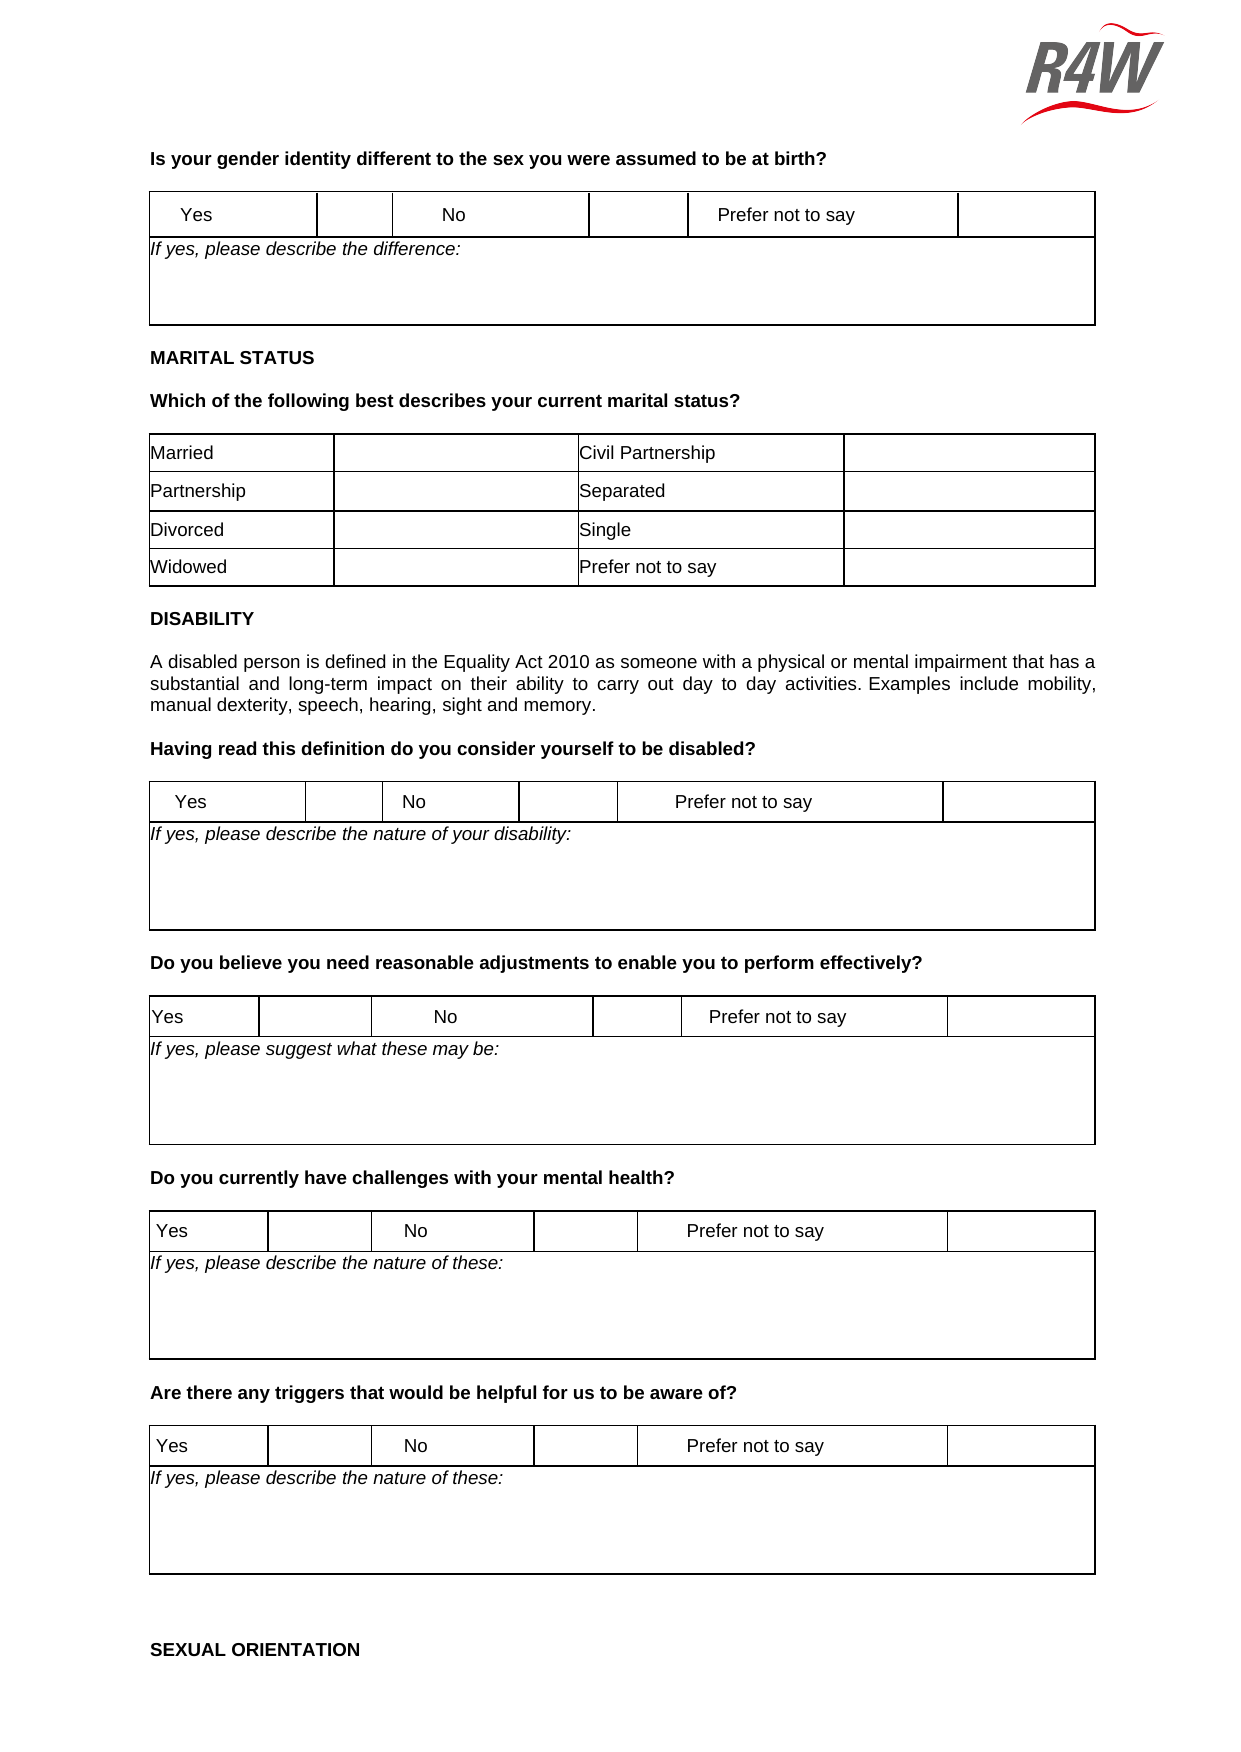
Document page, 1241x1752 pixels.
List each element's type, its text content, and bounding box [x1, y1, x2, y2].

text Is your gender identity different to the sex you were assumed to be at birth? [150, 148, 1096, 169]
table_header [535, 1426, 637, 1465]
table_header [944, 782, 1094, 821]
table_header Yes [150, 1212, 267, 1251]
table_cell Single [579, 512, 843, 547]
table_header Prefer not to say [682, 997, 947, 1036]
table_cell If yes, please describe the nature of your disability: [150, 823, 1094, 929]
table_cell [335, 512, 578, 547]
table_header [845, 435, 1094, 471]
text SEXUAL ORIENTATION [150, 1639, 1096, 1661]
table_cell Divorced [150, 512, 333, 547]
table_cell [335, 472, 578, 510]
table_cell Widowed [150, 549, 333, 585]
text Which of the following best describes your current marital status? [150, 390, 1096, 412]
text Do you currently have challenges with your mental health? [150, 1167, 1096, 1188]
table_cell [845, 512, 1094, 547]
table_header No [383, 782, 518, 821]
table_header Prefer not to say [618, 782, 942, 821]
text Are there any triggers that would be helpful for us to be aware of? [150, 1381, 1096, 1403]
text Having read this definition do you consider yourself to be disabled? [150, 737, 1096, 759]
table_header [306, 782, 382, 821]
table_header Civil Partnership [579, 435, 843, 471]
table_cell If yes, please describe the nature of these: [150, 1252, 1094, 1358]
table_cell If yes, please describe the nature of these: [150, 1467, 1094, 1573]
table_header [590, 192, 688, 236]
table_header No [393, 192, 589, 236]
table_cell [845, 549, 1094, 585]
table_header Prefer not to say [689, 192, 958, 236]
table_cell If yes, please describe the difference: [150, 238, 1094, 324]
table_header [269, 1426, 371, 1465]
table_header [948, 1212, 1094, 1251]
table_header [269, 1212, 371, 1251]
table_header [318, 192, 392, 236]
text MARITAL STATUS [150, 347, 1096, 369]
table_header [948, 997, 1094, 1036]
table_cell [335, 549, 578, 585]
table_header [520, 782, 617, 821]
table_header Married [150, 435, 333, 471]
table_header Prefer not to say [638, 1426, 947, 1465]
table_header No [372, 1212, 533, 1251]
table_header No [372, 1426, 533, 1465]
table_header [260, 997, 371, 1036]
table_cell Prefer not to say [579, 549, 843, 585]
table_cell [845, 472, 1094, 510]
table_header No [372, 997, 592, 1036]
table_cell Partnership [150, 472, 333, 510]
text Do you believe you need reasonable adjustments to enable you to perform effectively? [150, 952, 1096, 974]
table_header Prefer not to say [638, 1212, 947, 1251]
table_header Yes [150, 997, 258, 1036]
text A disabled person is defined in the Equality Act 2010 as someone with a physical or mental impairment that has a substantial and long-term impact on their ability to carry out day to day activities. Examples include mobility, manual dexterity, speech, hearing, sight and memory. [150, 651, 1096, 716]
table_cell If yes, please suggest what these may be: [150, 1037, 1094, 1144]
table_header [948, 1426, 1094, 1465]
table_header Yes [150, 1426, 267, 1465]
table_header [594, 997, 681, 1036]
table_header Yes [150, 192, 317, 236]
picture [1020, 23, 1166, 126]
table_cell Separated [579, 472, 843, 510]
table_header [535, 1212, 637, 1251]
text DISABILITY [150, 608, 1096, 629]
table_header [959, 192, 1094, 236]
table_header Yes [150, 782, 305, 821]
table_header [335, 435, 578, 471]
